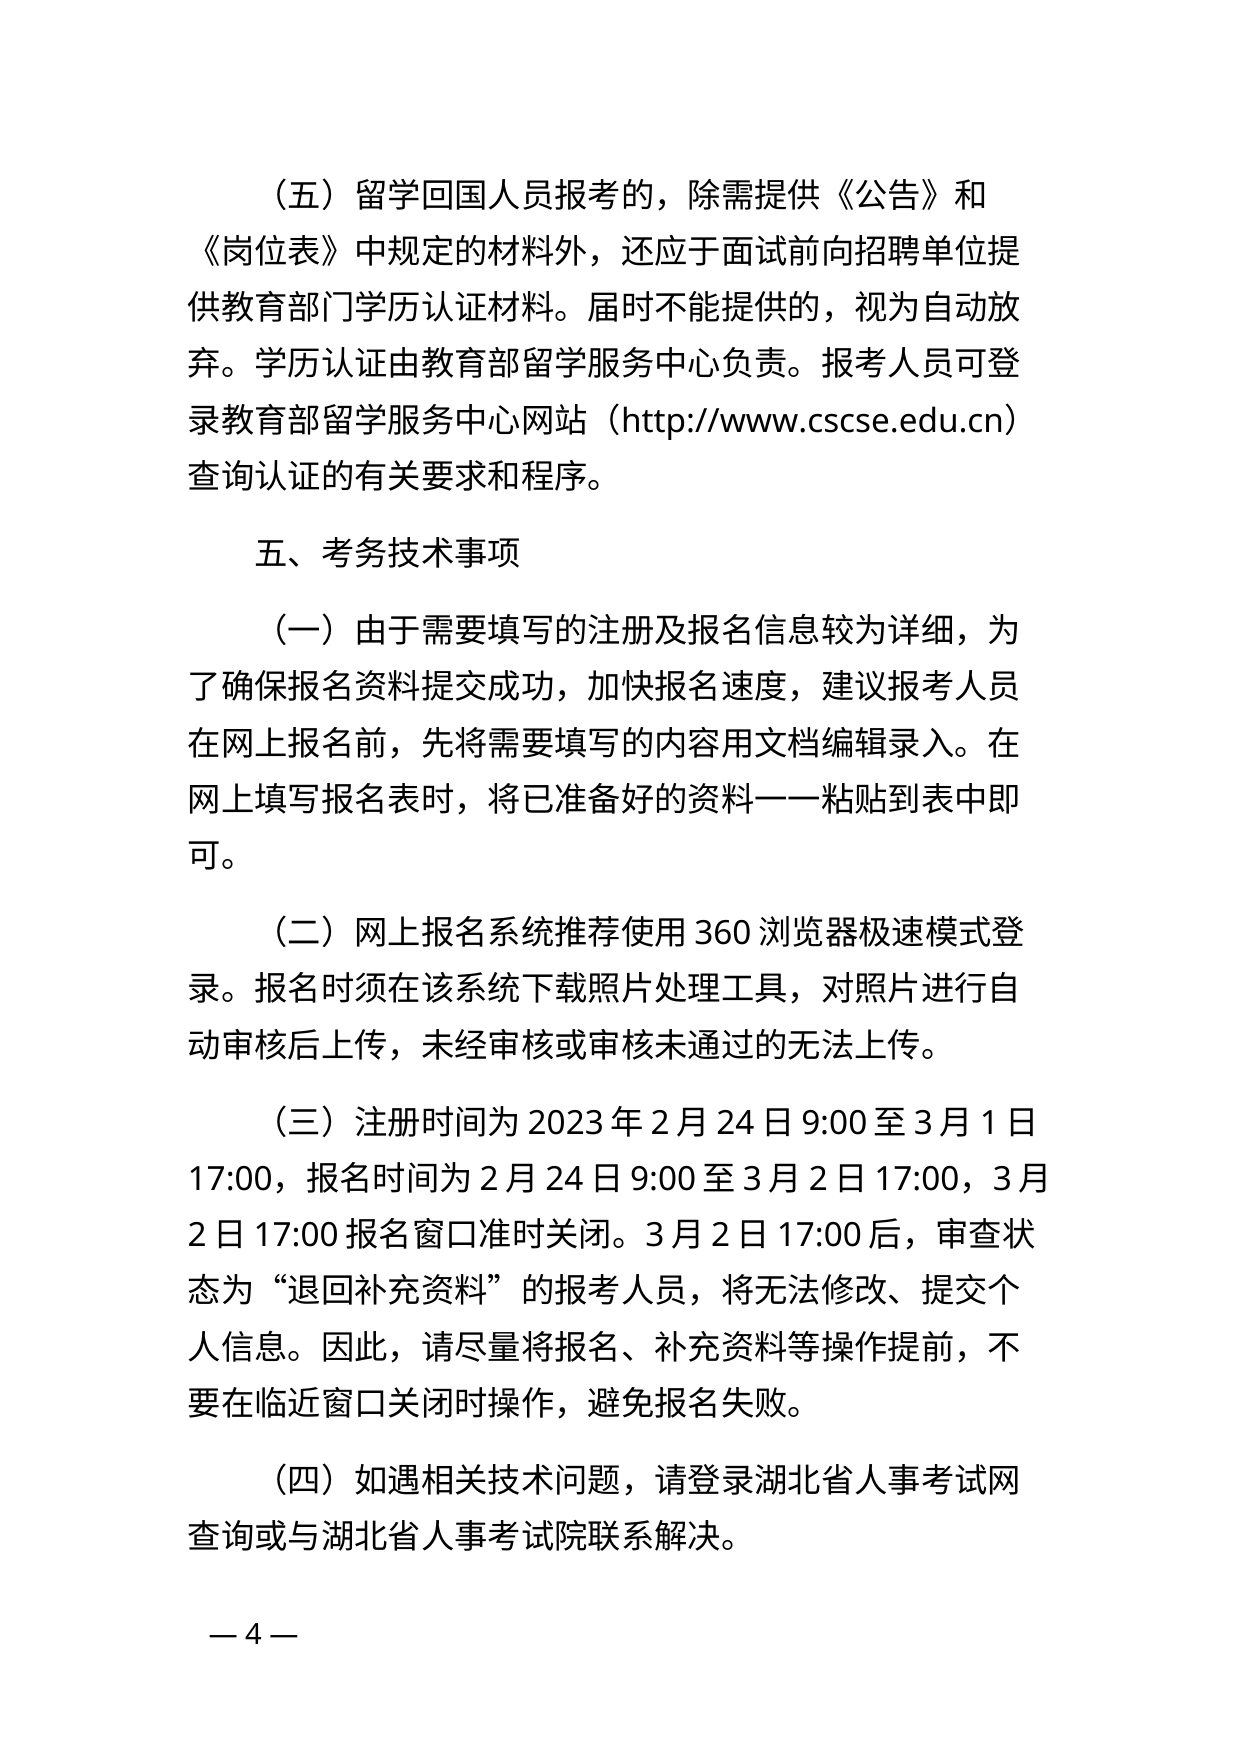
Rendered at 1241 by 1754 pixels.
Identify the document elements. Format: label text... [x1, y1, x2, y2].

text （四）如遇相关技术问题，请登录湖北省人事考试网查询或与湖北省人事考试院联系解决。 [187, 1447, 1053, 1560]
text （二）网上报名系统推荐使用360浏览器极速模式登录。报名时须在该系统下载照片处理工具，对照片进行自动审核后上传，未经审核或审核未通过的无法上传。 [187, 899, 1053, 1068]
text （五）留学回国人员报考的，除需提供《公告》和《岗位表》中规定的材料外，还应于面试前向招聘单位提供教育部门学历认证材料。届时不能提供的，视为自动放弃。学历认证由教育部留学服务中心负责。报考人员可登录教育部留学服务中心网站（http://www.cscse.edu.cn）查询认证的有关要求和程序。 [187, 162, 1053, 499]
text （三）注册时间为2023年2月24日9:00至3月1日17:00，报名时间为2月24日9:00至3月2日17:00，3月2日17:00报名窗口准时关闭。3月2日17:00后，审查状态为“退回补充资料”的报考人员，将无法修改、提交个人信息。因此，请尽量将报名、补充资料等操作提前，不要在临近窗口关闭时操作，避免报名失败。 [187, 1089, 1053, 1427]
text 五、考务技术事项 [187, 520, 1053, 577]
text （一）由于需要填写的注册及报名信息较为详细，为了确保报名资料提交成功，加快报名速度，建议报考人员在网上报名前，先将需要填写的内容用文档编辑录入。在网上填写报名表时，将已准备好的资料一一粘贴到表中即可。 [187, 597, 1053, 879]
